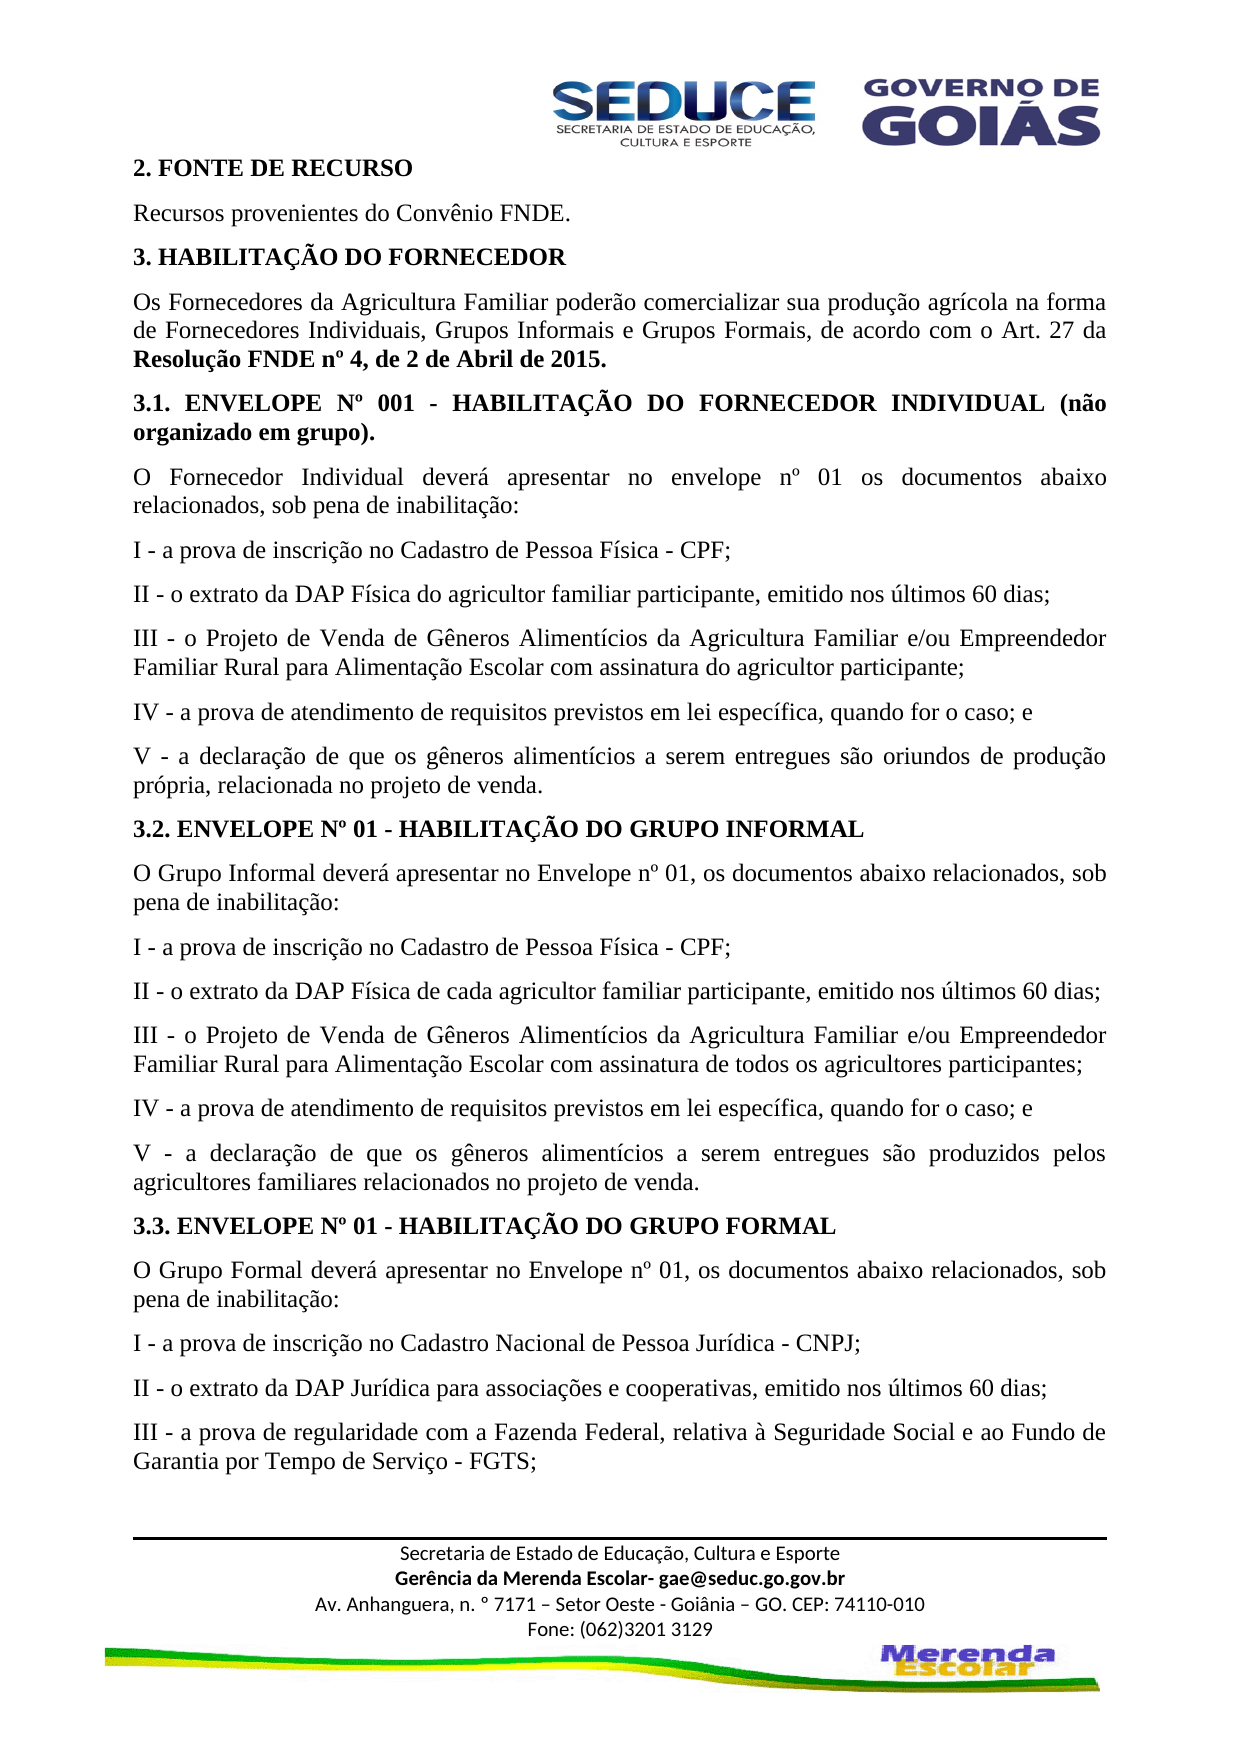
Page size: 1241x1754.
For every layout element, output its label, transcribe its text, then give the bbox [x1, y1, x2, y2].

text 2. FONTE DE RECURSO [133, 153, 1107, 182]
text V - a declaração de que os gêneros alimentícios a serem entregues são produzidos pelos agricultores familiares relacionados no projeto de venda. [133, 1138, 1107, 1195]
text II - o extrato da DAP Física do agricultor familiar participante, emitido nos últimos 60 dias; [133, 579, 1107, 608]
text I - a prova de inscrição no Cadastro de Pessoa Física - CPF; [133, 535, 1107, 563]
text II - o extrato da DAP Jurídica para associações e cooperativas, emitido nos últimos 60 dias; [133, 1373, 1107, 1402]
text V - a declaração de que os gêneros alimentícios a serem entregues são oriundos de produção própria, relacionada no projeto de venda. [133, 741, 1107, 798]
text III - o Projeto de Venda de Gêneros Alimentícios da Agricultura Familiar e/ou Empreendedor Familiar Rural para Alimentação Escolar com assinatura de todos os agricultores participantes; [133, 1020, 1107, 1078]
text 3.2. ENVELOPE Nº 01 - HABILITAÇÃO DO GRUPO INFORMAL [133, 814, 1107, 843]
text 3. HABILITAÇÃO DO FORNECEDOR [133, 242, 1107, 271]
text Os Fornecedores da Agricultura Familiar poderão comercializar sua produção agrícola na forma de Fornecedores Individuais, Grupos Informais e Grupos Formais, de acordo com o Art. 27 da Resolução FNDE nº 4, de 2 de Abril de 2015. [133, 287, 1107, 373]
text III - a prova de regularidade com a Fazenda Federal, relativa à Seguridade Social e ao Fundo de Garantia por Tempo de Serviço - FGTS; [133, 1417, 1107, 1475]
text I - a prova de inscrição no Cadastro Nacional de Pessoa Jurídica - CNPJ; [133, 1328, 1107, 1357]
text O Grupo Informal deverá apresentar no Envelope nº 01, os documentos abaixo relacionados, sob pena de inabilitação: [133, 858, 1107, 916]
text O Fornecedor Individual deverá apresentar no envelope nº 01 os documentos abaixo relacionados, sob pena de inabilitação: [133, 462, 1107, 519]
text IV - a prova de atendimento de requisitos previstos em lei específica, quando for o caso; e [133, 1093, 1107, 1122]
text O Grupo Formal deverá apresentar no Envelope nº 01, os documentos abaixo relacionados, sob pena de inabilitação: [133, 1255, 1107, 1313]
text III - o Projeto de Venda de Gêneros Alimentícios da Agricultura Familiar e/ou Empreendedor Familiar Rural para Alimentação Escolar com assinatura do agricultor participante; [133, 623, 1107, 681]
text 3.3. ENVELOPE Nº 01 - HABILITAÇÃO DO GRUPO FORMAL [133, 1211, 1107, 1240]
text IV - a prova de atendimento de requisitos previstos em lei específica, quando for o caso; e [133, 697, 1107, 725]
picture [552, 73, 1108, 154]
text I - a prova de inscrição no Cadastro de Pessoa Física - CPF; [133, 932, 1107, 960]
text 3.1. ENVELOPE Nº 001 - HABILITAÇÃO DO FORNECEDOR INDIVIDUAL (não organizado em grupo). [133, 388, 1107, 446]
text Recursos provenientes do Convênio FNDE. [133, 198, 1107, 227]
text II - o extrato da DAP Física de cada agricultor familiar participante, emitido nos últimos 60 dias; [133, 976, 1107, 1005]
